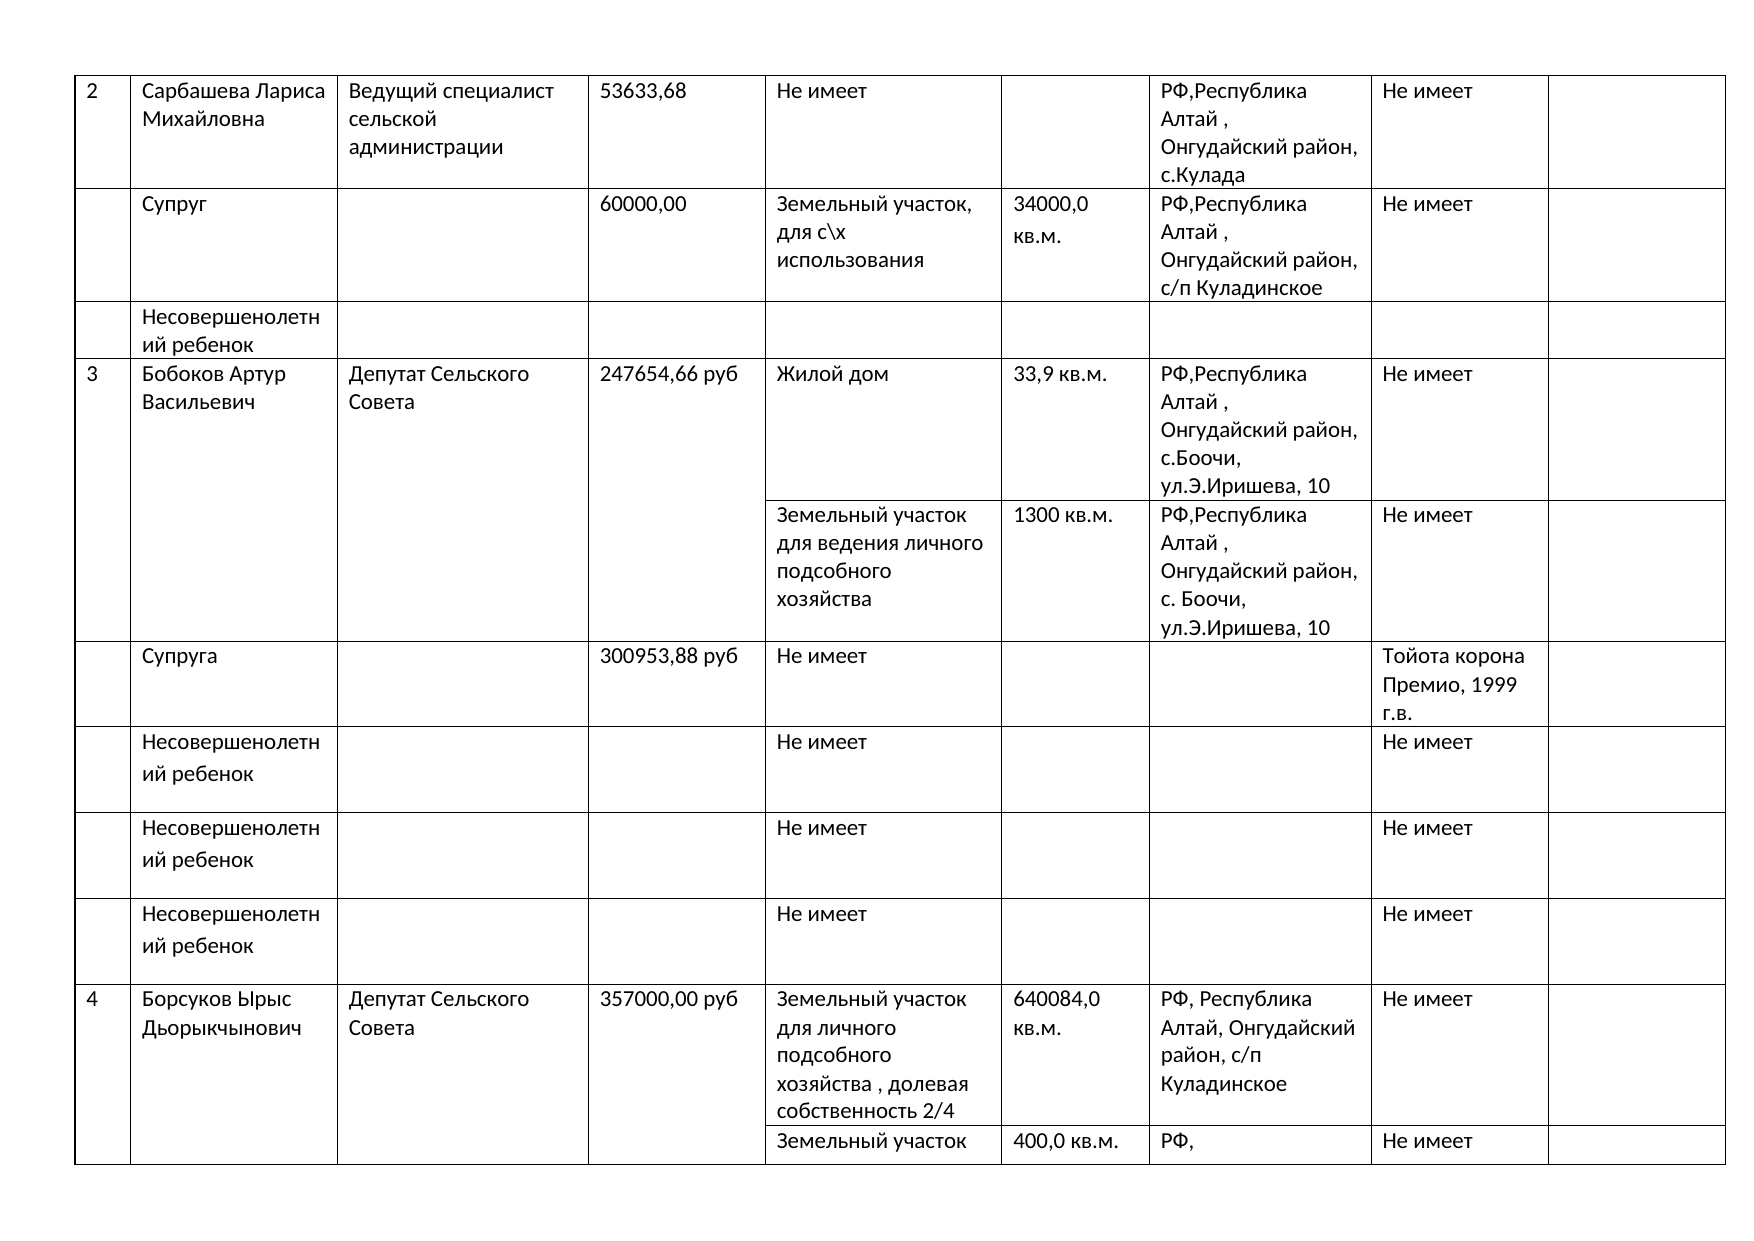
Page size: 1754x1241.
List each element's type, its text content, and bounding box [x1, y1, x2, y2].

table_cell [1002, 76, 1149, 188]
table_cell Не имеет [1372, 899, 1548, 983]
table_cell [1549, 985, 1725, 1125]
table_cell [1549, 189, 1725, 301]
table_cell Несовершенолетний ребенок [131, 899, 337, 983]
table_cell [1150, 727, 1371, 812]
table_cell Супруга [131, 642, 337, 726]
table_cell [1002, 813, 1149, 898]
table_cell Не имеет [766, 813, 1001, 898]
table_cell Бобоков Артур Васильевич [131, 359, 337, 641]
table_cell [589, 813, 765, 898]
table_cell 33,9 кв.м. [1002, 359, 1149, 499]
table_cell [338, 727, 588, 812]
table_cell Депутат Сельского Совета [338, 359, 588, 641]
table_cell Не имеет [1372, 76, 1548, 188]
table_cell [1002, 727, 1149, 812]
table_cell 247654,66 руб [589, 359, 765, 641]
table_cell [1002, 642, 1149, 726]
table_cell Несовершенолетний ребенок [131, 302, 337, 358]
table_cell [76, 899, 130, 983]
table_cell 2 [76, 76, 130, 188]
table_cell Не имеет [1372, 501, 1548, 641]
table_cell Депутат Сельского Совета [338, 985, 588, 1164]
table_cell Не имеет [766, 642, 1001, 726]
table_cell [1549, 501, 1725, 641]
table_cell Земельный участок, для с\х использования [766, 189, 1001, 301]
table_cell 34000,0 кв.м. [1002, 189, 1149, 301]
table_cell 53633,68 [589, 76, 765, 188]
table_cell [1549, 813, 1725, 898]
table_cell 1300 кв.м. [1002, 501, 1149, 641]
table_cell [1549, 76, 1725, 188]
table_cell [338, 302, 588, 358]
table_cell РФ,Республика Алтай , Онгудайский район, с.Боочи, ул.Э.Иришева, 10 [1150, 359, 1371, 499]
table_cell 60000,00 [589, 189, 765, 301]
table_cell [1150, 642, 1371, 726]
table_cell Несовершенолетний ребенок [131, 813, 337, 898]
table_cell [338, 813, 588, 898]
table_cell [589, 899, 765, 983]
table_cell [338, 899, 588, 983]
table_cell Не имеет [766, 727, 1001, 812]
table_cell Тойота корона Премио, 1999 г.в. [1372, 642, 1548, 726]
table_cell [76, 727, 130, 812]
table_cell 357000,00 руб [589, 985, 765, 1164]
table_cell [1150, 899, 1371, 983]
table_cell [589, 727, 765, 812]
table_cell 3 [76, 359, 130, 641]
table_cell [1549, 359, 1725, 499]
table_cell [76, 813, 130, 898]
table_cell РФ, Республика Алтай, Онгудайский район, с/п Куладинское [1150, 985, 1371, 1125]
table_cell [1372, 302, 1548, 358]
table_cell Борсуков Ырыс Дьорыкчынович [131, 985, 337, 1164]
table_cell Не имеет [1372, 359, 1548, 499]
table_cell РФ,Республика Алтай , Онгудайский район, с. Боочи, ул.Э.Иришева, 10 [1150, 501, 1371, 641]
table_cell Не имеет [1372, 189, 1548, 301]
table_cell Не имеет [1372, 1126, 1548, 1164]
table_cell 4 [76, 985, 130, 1164]
table_cell [1549, 1126, 1725, 1164]
table_cell Супруг [131, 189, 337, 301]
table_cell [1549, 727, 1725, 812]
table_cell 640084,0 кв.м. [1002, 985, 1149, 1125]
table_cell [766, 302, 1001, 358]
table_cell 300953,88 руб [589, 642, 765, 726]
table_cell [76, 189, 130, 301]
table_cell Сарбашева Лариса Михайловна [131, 76, 337, 188]
table_cell [338, 189, 588, 301]
table_cell 400,0 кв.м. [1002, 1126, 1149, 1164]
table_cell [1150, 76, 1371, 188]
table_cell [1549, 642, 1725, 726]
table_cell Не имеет [1372, 813, 1548, 898]
table_cell [1150, 302, 1371, 358]
table_cell Не имеет [1372, 727, 1548, 812]
table_cell Жилой дом [766, 359, 1001, 499]
table_cell [76, 302, 130, 358]
table_cell [1150, 813, 1371, 898]
table_cell [1549, 302, 1725, 358]
table_cell Несовершенолетний ребенок [131, 727, 337, 812]
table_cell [766, 1126, 1001, 1164]
table_cell Не имеет [766, 76, 1001, 188]
table_cell РФ,Республика Алтай , Онгудайский район, с/п Куладинское [1150, 189, 1371, 301]
table_cell [76, 642, 130, 726]
table_cell Не имеет [766, 899, 1001, 983]
table_cell [589, 302, 765, 358]
table_cell Земельный участок для личного подсобного хозяйства , долевая собственность 2/4 [766, 985, 1001, 1125]
table_cell [1002, 899, 1149, 983]
table_cell Ведущий специалист сельской администрации [338, 76, 588, 188]
table_cell [338, 642, 588, 726]
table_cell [1150, 1126, 1371, 1164]
table_cell Не имеет [1372, 985, 1548, 1125]
table_cell [1549, 899, 1725, 983]
table_cell Земельный участок для ведения личного подсобного хозяйства [766, 501, 1001, 641]
table_cell [1002, 302, 1149, 358]
